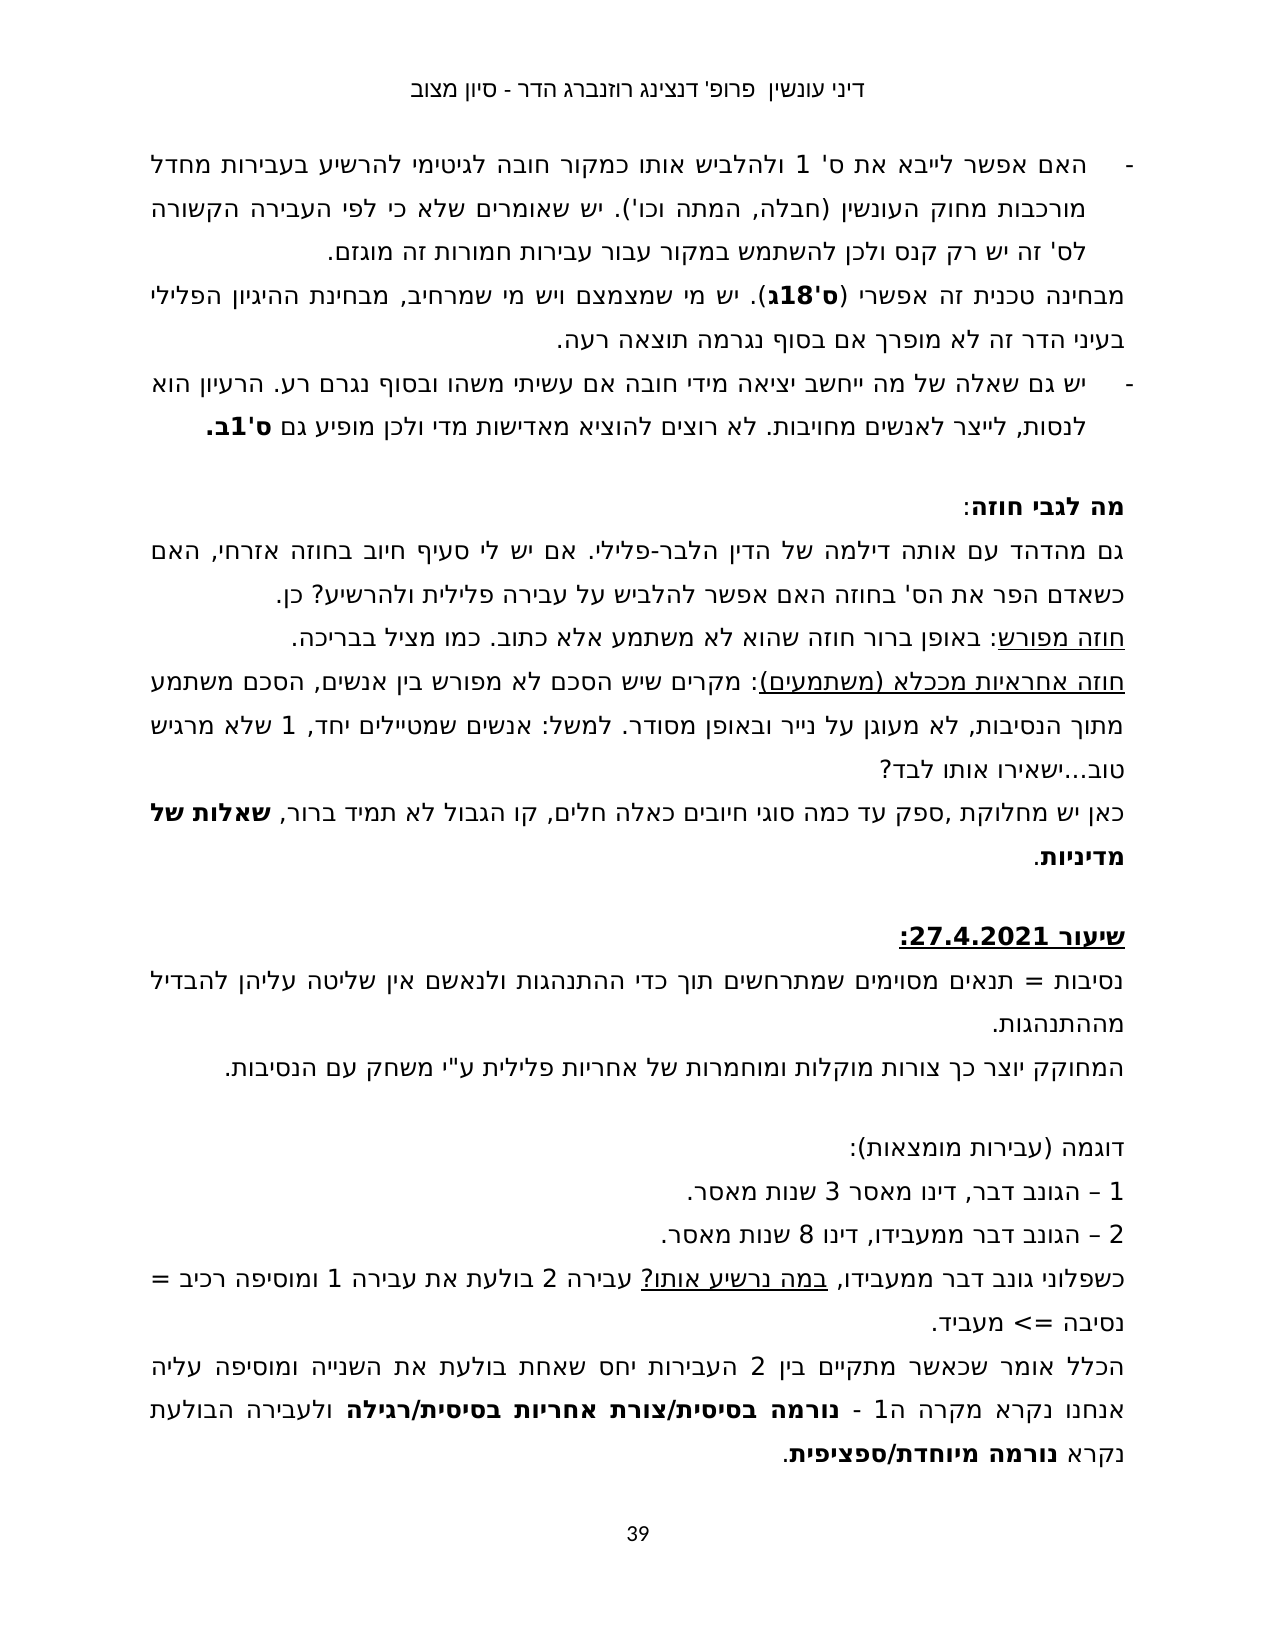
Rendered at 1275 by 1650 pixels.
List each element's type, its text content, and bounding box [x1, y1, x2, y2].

text מבחינה טכנית זה אפשרי (ס'18ג). יש מי שמצמצם ויש מי שמרחיב, מבחינת ההיגיון הפלילי בעיני הדר זה לא מופרך אם בסוף נגרמה תוצאה רעה. [150, 281, 1125, 354]
text חוזה אחראיות מככלא (משתמעים): מקרים שיש הסכם לא מפורש בין אנשים, הסכם משתמע מתוך הנסיבות, לא מעוגן על נייר ובאופן מסודר. למשל: אנשים שמטיילים יחד, 1 שלא מרגיש טוב...ישאירו אותו לבד? [150, 667, 1125, 784]
text המחוקק יוצר כך צורות מוקלות ומוחמרות של אחריות פלילית ע"י משחק עם הנסיבות. [150, 1053, 1125, 1082]
text 1 – הגונב דבר, דינו מאסר 3 שנות מאסר. [150, 1177, 1125, 1206]
text מה לגבי חוזה: [150, 492, 1125, 521]
text שיעור 27.4.2021: [150, 922, 1125, 951]
text נסיבות = תנאים מסוימים שמתרחשים תוך כדי ההתנהגות ולנאשם אין שליטה עליהן להבדיל מההתנהגות. [150, 966, 1125, 1039]
list יש גם שאלה של מה ייחשב יציאה מידי חובה אם עשיתי משהו ובסוף נגרם רע. הרעיון הוא לנסות, לייצר לאנשים מחויבות. לא רוצים להוציא מאדישות מדי ולכן מופיע גם ס'1ב. [150, 369, 1125, 442]
text דוגמה (עבירות מומצאות): [150, 1133, 1125, 1162]
text חוזה מפורש: באופן ברור חוזה שהוא לא משתמע אלא כתוב. כמו מציל בבריכה. [150, 623, 1125, 653]
text הכלל אומר שכאשר מתקיים בין 2 העבירות יחס שאחת בולעת את השנייה ומוסיפה עליה אנחנו נקרא מקרה ה1 - נורמה בסיסית/צורת אחריות בסיסית/רגילה ולעבירה הבולעת נקרא נורמה מיוחדת/ספציפית. [150, 1352, 1125, 1468]
text גם מהדהד עם אותה דילמה של הדין הלבר-פלילי. אם יש לי סעיף חיוב בחוזה אזרחי, האם כשאדם הפר את הס' בחוזה האם אפשר להלביש על עבירה פלילית ולהרשיע? כן. [150, 536, 1125, 609]
text 2 – הגונב דבר ממעבידו, דינו 8 שנות מאסר. [150, 1221, 1125, 1250]
text כאן יש מחלוקת ,ספק עד כמה סוגי חיובים כאלה חלים, קו הגבול לא תמיד ברור, שאלות של מדיניות. [150, 798, 1125, 871]
text כשפלוני גונב דבר ממעבידו, במה נרשיע אותו? עבירה 2 בולעת את עבירה 1 ומוסיפה רכיב = נסיבה => מעביד. [150, 1264, 1125, 1337]
list האם אפשר לייבא את ס' 1 ולהלביש אותו כמקור חובה לגיטימי להרשיע בעבירות מחדל מורכבות מחוק העונשין (חבלה, המתה וכו'). יש שאומרים שלא כי לפי העבירה הקשורה לס' זה יש רק קנס ולכן להשתמש במקור עבור עבירות חמורות זה מוגזם. [150, 150, 1125, 267]
